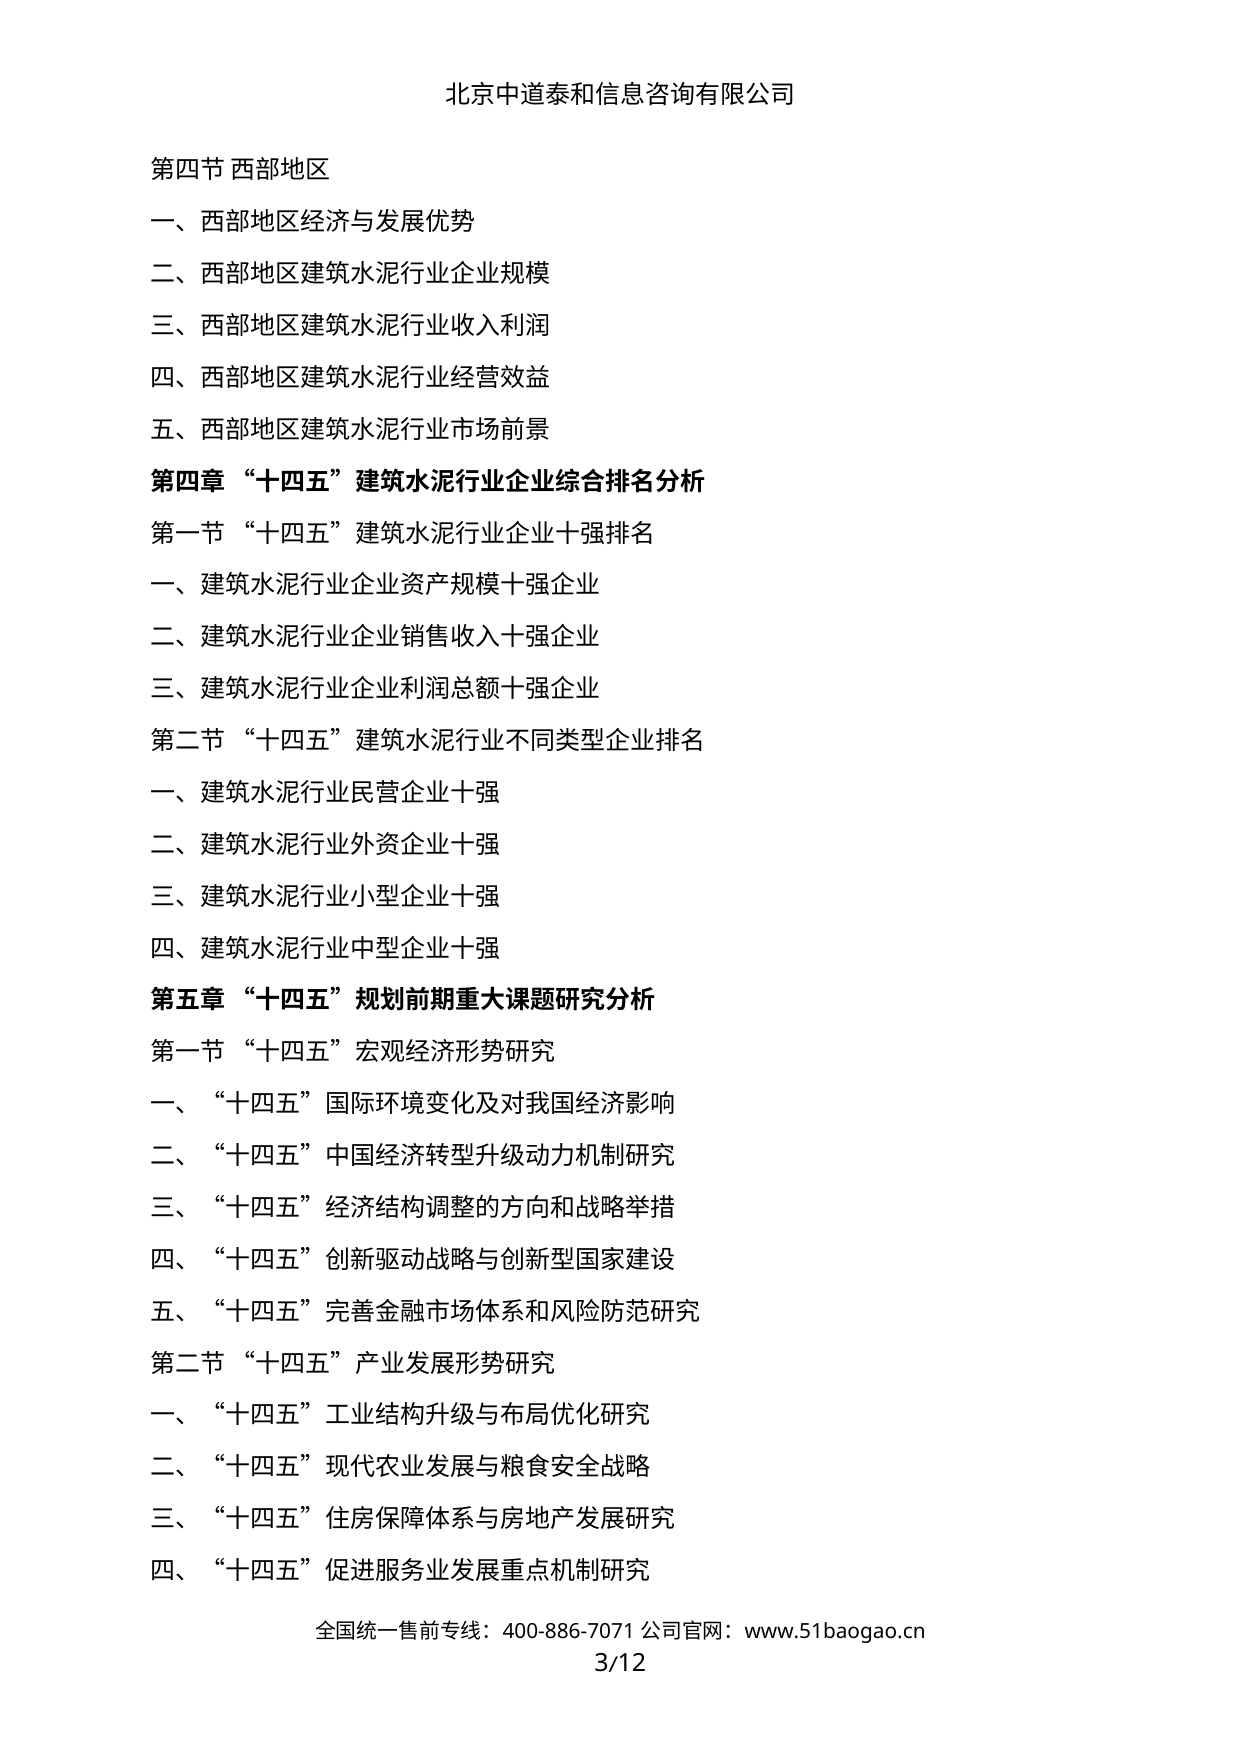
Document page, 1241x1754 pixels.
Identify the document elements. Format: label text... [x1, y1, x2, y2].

text 四、“十四五”促进服务业发展重点机制研究 [150, 1551, 1090, 1587]
text 五、“十四五”完善金融市场体系和风险防范研究 [150, 1291, 1090, 1327]
text 一、“十四五”国际环境变化及对我国经济影响 [150, 1084, 1090, 1120]
text 四、“十四五”创新驱动战略与创新型国家建设 [150, 1239, 1090, 1276]
text 一、西部地区经济与发展优势 [150, 202, 1090, 238]
text 四、西部地区建筑水泥行业经营效益 [150, 357, 1090, 394]
text 第四节 西部地区 [150, 150, 1090, 186]
text 三、建筑水泥行业企业利润总额十强企业 [150, 669, 1090, 705]
text 二、建筑水泥行业企业销售收入十强企业 [150, 617, 1090, 653]
text 第五章 “十四五”规划前期重大课题研究分析 [150, 980, 1090, 1016]
text 五、西部地区建筑水泥行业市场前景 [150, 409, 1090, 446]
text 第一节 “十四五”建筑水泥行业企业十强排名 [150, 513, 1090, 549]
text 第二节 “十四五”建筑水泥行业不同类型企业排名 [150, 721, 1090, 757]
text 一、建筑水泥行业民营企业十强 [150, 772, 1090, 809]
text 三、“十四五”住房保障体系与房地产发展研究 [150, 1499, 1090, 1535]
text 三、建筑水泥行业小型企业十强 [150, 876, 1090, 912]
text 第四章 “十四五”建筑水泥行业企业综合排名分析 [150, 461, 1090, 497]
text 一、“十四五”工业结构升级与布局优化研究 [150, 1395, 1090, 1431]
text 第二节 “十四五”产业发展形势研究 [150, 1343, 1090, 1379]
text 二、西部地区建筑水泥行业企业规模 [150, 254, 1090, 290]
text 二、建筑水泥行业外资企业十强 [150, 824, 1090, 861]
text 四、建筑水泥行业中型企业十强 [150, 928, 1090, 964]
text 三、西部地区建筑水泥行业收入利润 [150, 306, 1090, 342]
text 一、建筑水泥行业企业资产规模十强企业 [150, 565, 1090, 601]
text 三、“十四五”经济结构调整的方向和战略举措 [150, 1187, 1090, 1224]
text 二、“十四五”现代农业发展与粮食安全战略 [150, 1447, 1090, 1483]
text 第一节 “十四五”宏观经济形势研究 [150, 1032, 1090, 1068]
text 二、“十四五”中国经济转型升级动力机制研究 [150, 1136, 1090, 1172]
